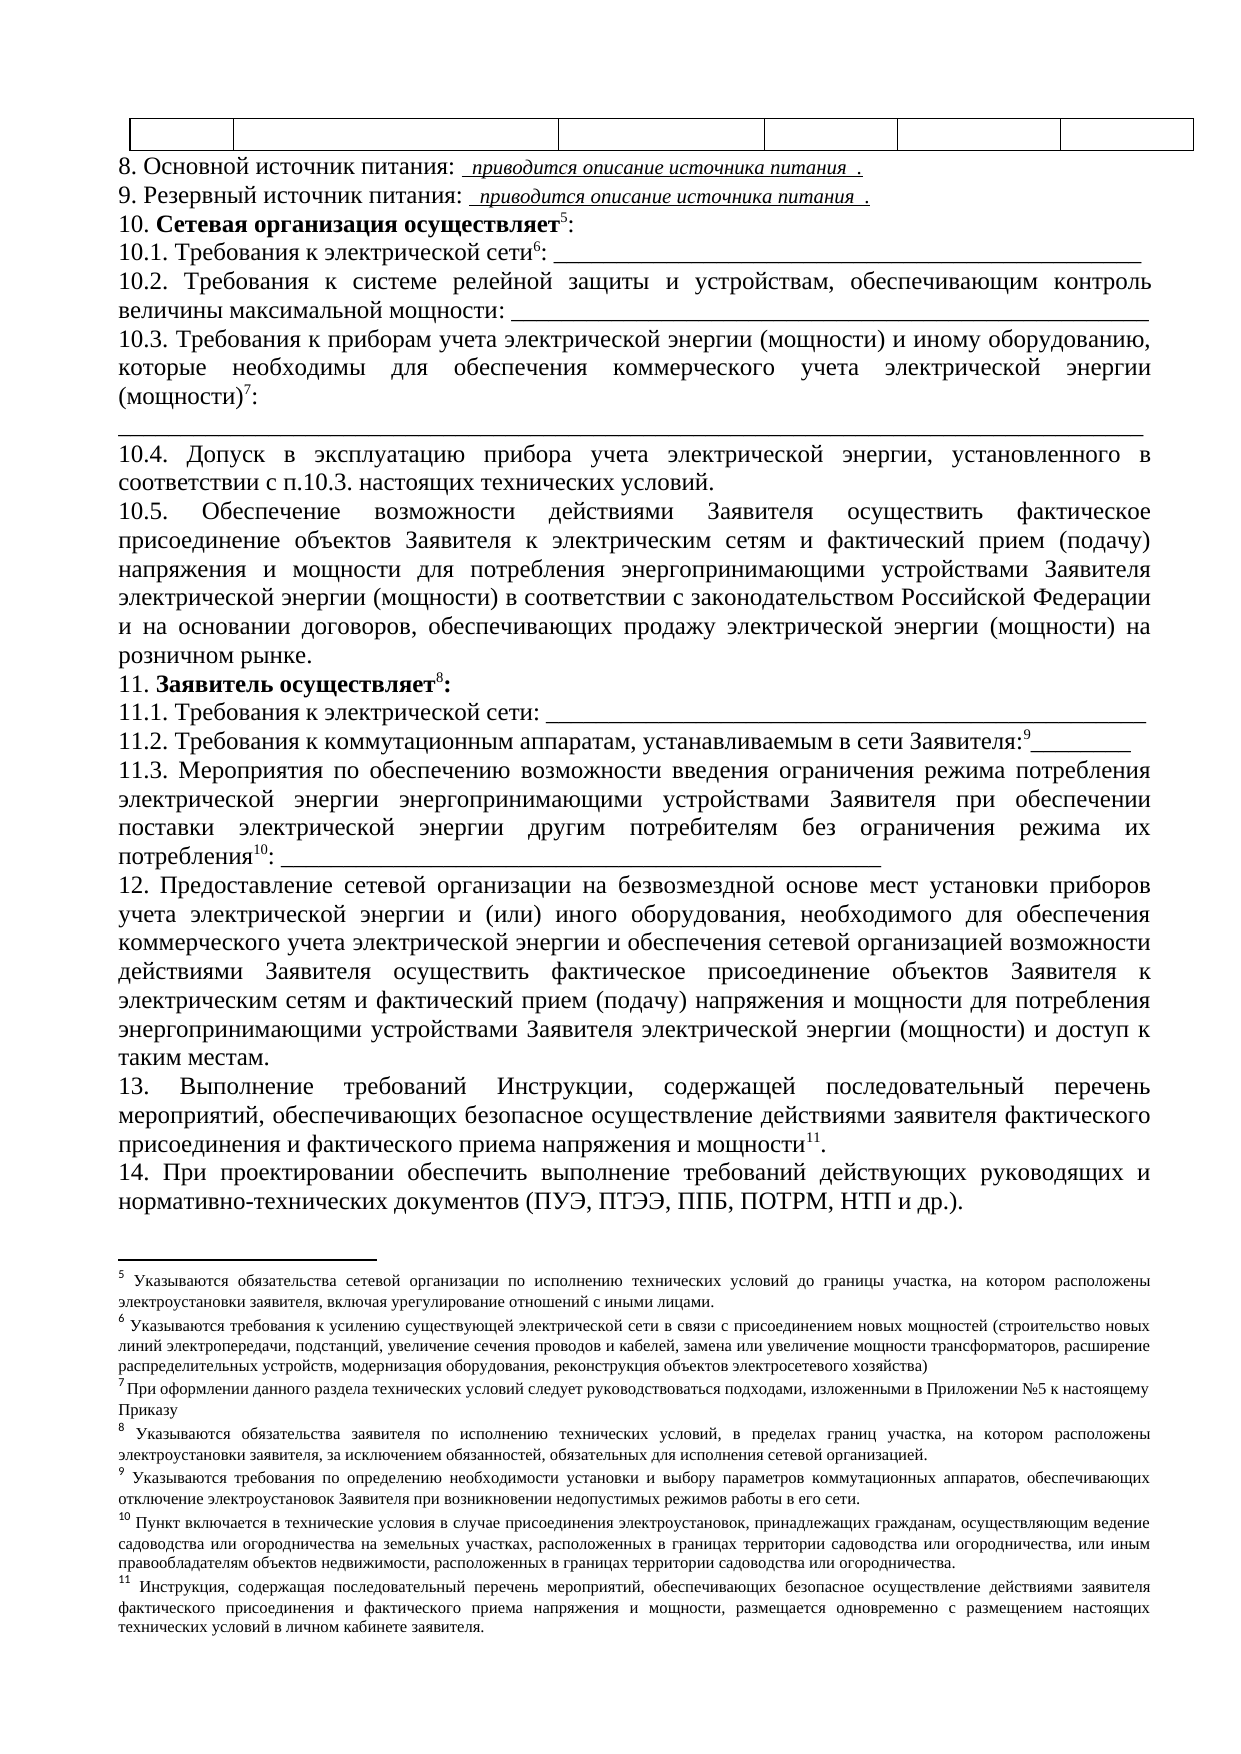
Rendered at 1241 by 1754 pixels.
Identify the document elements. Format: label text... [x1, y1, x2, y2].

text 10. Сетевая организация осуществляет: [118, 209, 1152, 237]
text 13. Выполнение требований Инструкции, содержащей последовательный перечень мероприятий, обеспечивающих безопасное осуществление действиями заявителя фактического присоединения и фактического приема напряжения и мощности. [118, 1071, 1152, 1157]
table_cell [131, 119, 233, 150]
text 12. Предоставление сетевой организации на безвозмездной основе мест установки приборов учета электрической энергии и (или) иного оборудования, необходимого для обеспечения коммерческого учета электрической энергии и обеспечения сетевой организацией возможности действиями Заявителя осуществить фактическое присоединение объектов Заявителя к электрическим сетям и фактический прием (подачу) напряжения и мощности для потребления энергопринимающими устройствами Заявителя электрической энергии (мощности) и доступ к таким местам. [118, 870, 1152, 1071]
text 11.2. Требования к коммутационным аппаратам, устанавливаемым в сети Заявителя:________ [118, 726, 1152, 755]
table_cell [559, 119, 764, 150]
table_cell [234, 119, 558, 150]
text 10.5. Обеспечение возможности действиями Заявителя осуществить фактическое присоединение объектов Заявителя к электрическим сетям и фактический прием (подачу) напряжения и мощности для потребления энергопринимающими устройствами Заявителя электрической энергии (мощности) в соответствии с законодательством Российской Федерации и на основании договоров, обеспечивающих продажу электрической энергии (мощности) на розничном рынке. [118, 496, 1152, 669]
text 10.2. Требования к системе релейной защиты и устройствам, обеспечивающим контроль величины максимальной мощности: ___________________________________________________ [118, 266, 1152, 324]
text __________________________________________________________________________________ [118, 410, 1152, 439]
text 11.1. Требования к электрической сети: ________________________________________________ [118, 697, 1152, 726]
text 10.4. Допуск в эксплуатацию прибора учета электрической энергии, установленного в соответствии с п.10.3. настоящих технических условий. [118, 439, 1152, 496]
text 10.1. Требования к электрической сети: _______________________________________________ [118, 237, 1152, 266]
text 8. Основной источник питания: приводится описание источника питания . [118, 151, 1152, 180]
text 9. Резервный источник питания: приводится описание источника питания . [118, 180, 1152, 209]
table_cell [898, 119, 1060, 150]
text 10.3. Требования к приборам учета электрической энергии (мощности) и иному оборудованию, которые необходимы для обеспечения коммерческого учета электрической энергии (мощности): [118, 324, 1152, 410]
text 14. При проектировании обеспечить выполнение требований действующих руководящих и нормативно-технических документов (ПУЭ, ПТЭЭ, ППБ, ПОТРМ, НТП и др.). [118, 1157, 1152, 1215]
text 11. Заявитель осуществляет: [118, 669, 1152, 697]
text 11.3. Мероприятия по обеспечению возможности введения ограничения режима потребления электрической энергии энергопринимающими устройствами Заявителя при обеспечении поставки электрической энергии другим потребителям без ограничения режима их потребления: ________________________________________________ [118, 755, 1152, 870]
table_cell [1061, 119, 1193, 150]
table_cell [765, 119, 897, 150]
